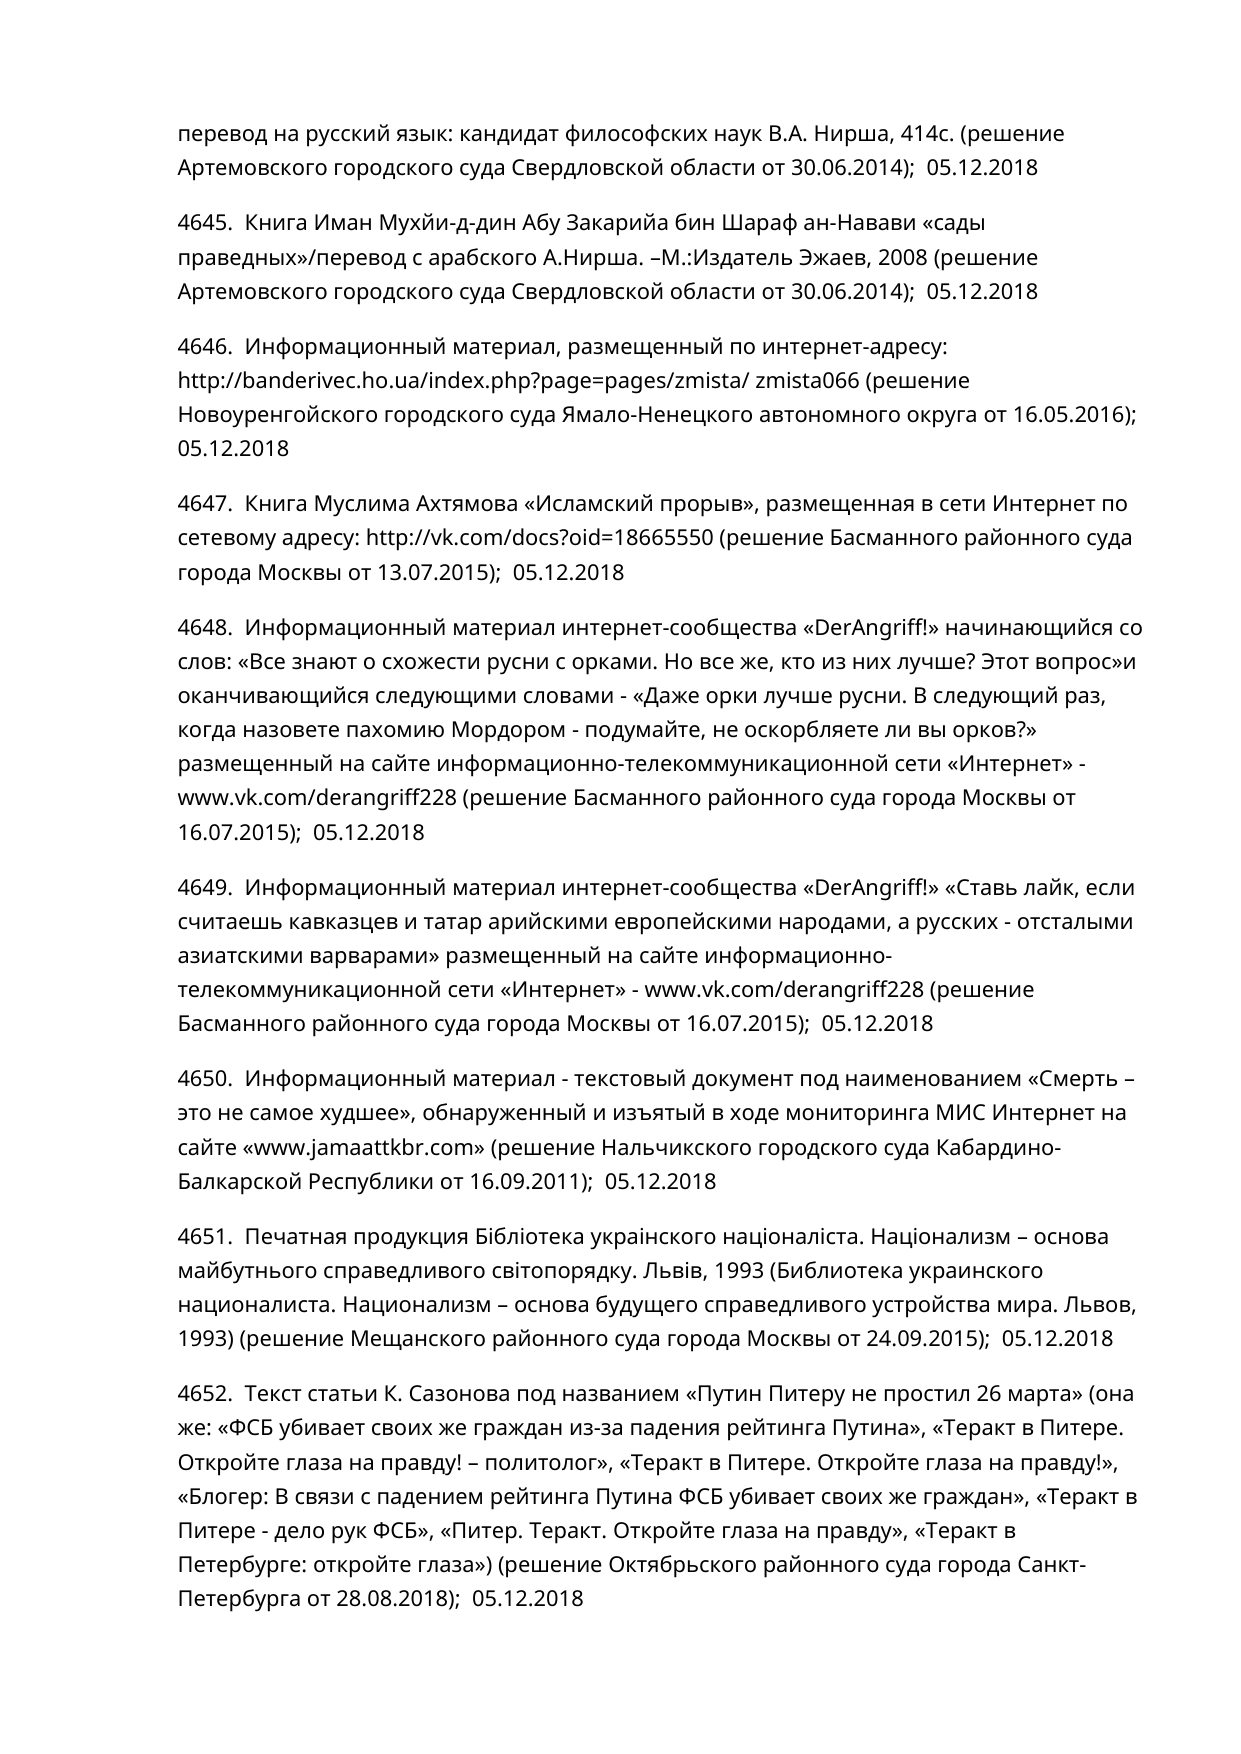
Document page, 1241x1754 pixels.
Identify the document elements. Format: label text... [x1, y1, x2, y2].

text 4652. Текст статьи К. Сазонова под названием «Путин Питеру не простил 26 марта» (она же: «ФСБ убивает своих же граждан из-за падения рейтинга Путина», «Теракт в Питере. Откройте глаза на правду! – политолог», «Теракт в Питере. Откройте глаза на правду!», «Блогер: В связи с падением рейтинга Путина ФСБ убивает своих же граждан», «Теракт в Питере - дело рук ФСБ», «Питер. Теракт. Откройте глаза на правду», «Теракт в Петербурге: откройте глаза») (решение Октябрьского районного суда города Санкт-Петербурга от 28.08.2018); 05.12.2018 [177, 1378, 1152, 1613]
text 4645. Книга Иман Мухйи-д-дин Абу Закарийа бин Шараф ан-Навави «сады праведных»/перевод с арабского А.Нирша. –М.:Издатель Эжаев, 2008 (решение Артемовского городского суда Свердловской области от 30.06.2014); 05.12.2018 [177, 207, 1152, 305]
text 4651. Печатная продукция Бiблiотека украiнского нацiоналiста. Нацiонализм – основа майбутнього справедливого свiтопорядку. Львiв, 1993 (Библиотека украинского националиста. Национализм – основа будущего справедливого устройства мира. Львов, 1993) (решение Мещанского районного суда города Москвы от 24.09.2015); 05.12.2018 [177, 1221, 1152, 1353]
text 4646. Информационный материал, размещенный по интернет-адресу: http://banderivec.ho.ua/index.php?page=pages/zmista/ zmista066 (решение Новоуренгойского городского суда Ямало-Ненецкого автономного округа от 16.05.2016); 05.12.2018 [177, 331, 1152, 463]
text 4648. Информационный материал интернет-сообщества «DerAngriff!» начинающийся со слов: «Все знают о схожести русни с орками. Но все же, кто из них лучше? Этот вопрос»и оканчивающийся следующими словами - «Даже орки лучше русни. В следующий раз, когда назовете пахомию Мордором - подумайте, не оскорбляете ли вы орков?» размещенный на сайте информационно-телекоммуникационной сети «Интернет» - www.vk.com/derangriff228 (решение Басманного районного суда города Москвы от 16.07.2015); 05.12.2018 [177, 611, 1152, 846]
text 4647. Книга Муслима Ахтямова «Исламский прорыв», размещенная в сети Интернет по сетевому адресу: http://vk.com/docs?oid=18665550 (решение Басманного районного суда города Москвы от 13.07.2015); 05.12.2018 [177, 488, 1152, 586]
text 4649. Информационный материал интернет-сообщества «DerAngriff!» «Ставь лайк, если считаешь кавказцев и татар арийскими европейскими народами, а русских - отсталыми азиатскими варварами» размещенный на сайте информационно-телекоммуникационной сети «Интернет» - www.vk.com/derangriff228 (решение Басманного районного суда города Москвы от 16.07.2015); 05.12.2018 [177, 871, 1152, 1038]
text 4650. Информационный материал - текстовый документ под наименованием «Смерть – это не самое худшее», обнаруженный и изъятый в ходе мониторинга МИС Интернет на сайте «www.jamaattkbr.com» (решение Нальчикского городского суда Кабардино-Балкарской Республики от 16.09.2011); 05.12.2018 [177, 1063, 1152, 1195]
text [177, 118, 1152, 182]
